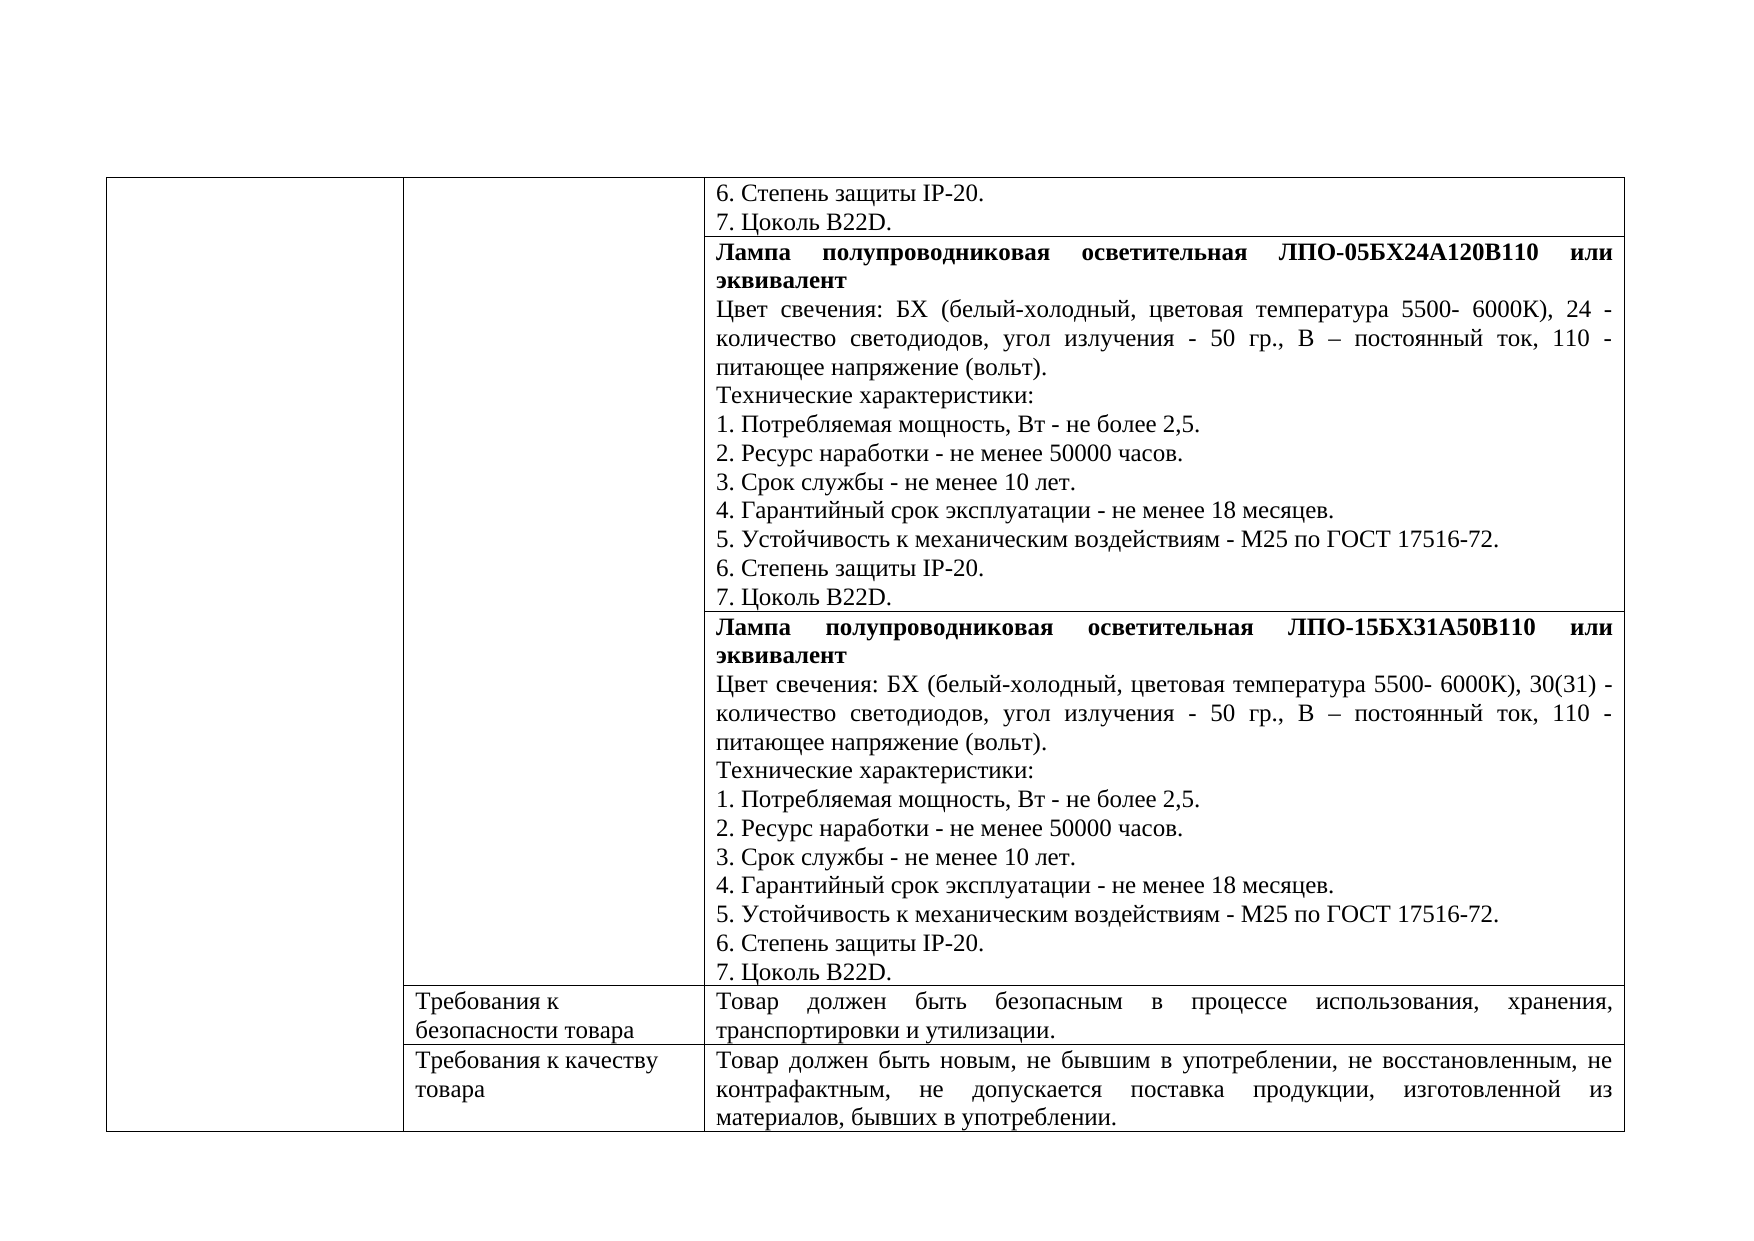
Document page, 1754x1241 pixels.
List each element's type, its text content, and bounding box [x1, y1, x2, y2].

table_cell Лампа полупроводниковая осветительная ЛПО-05БХ24А120В110 или эквивалент Цвет свечения: БХ (белый-холодный, цветовая температура 5500- 6000К), 24 - количество светодиодов, угол излучения - 50 гр., В – постоянный ток, 110 - питающее напряжение (вольт). Технические характеристики: 1. Потребляемая мощность, Вт - не более 2,5. 2. Ресурс наработки - не менее 50000 часов. 3. Срок службы - не менее 10 лет. 4. Гарантийный срок эксплуатации - не менее 18 месяцев. 5. Устойчивость к механическим воздействиям - М25 по ГОСТ 17516-72. 6. Степень защиты IP-20. 7. Цоколь В22D. [705, 237, 1624, 611]
table_cell Товар должен быть безопасным в процессе использования, хранения, транспортировки и утилизации. [705, 986, 1624, 1044]
table_cell Требования к безопасности товара [404, 986, 704, 1044]
table_cell Товар должен быть новым, не бывшим в употреблении, не восстановленным, не контрафактным, не допускается поставка продукции, изготовленной из материалов, бывших в употреблении. [705, 1045, 1624, 1131]
table_cell Лампа полупроводниковая осветительная ЛПО-15БХ31А50В110 или эквивалент Цвет свечения: БХ (белый-холодный, цветовая температура 5500- 6000К), 30(31) - количество светодиодов, угол излучения - 50 гр., В – постоянный ток, 110 - питающее напряжение (вольт). Технические характеристики: 1. Потребляемая мощность, Вт - не более 2,5. 2. Ресурс наработки - не менее 50000 часов. 3. Срок службы - не менее 10 лет. 4. Гарантийный срок эксплуатации - не менее 18 месяцев. 5. Устойчивость к механическим воздействиям - М25 по ГОСТ 17516-72. 6. Степень защиты IP-20. 7. Цоколь В22D. [705, 612, 1624, 985]
table_cell Требования к качеству товара [404, 1045, 704, 1131]
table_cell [705, 178, 1624, 236]
